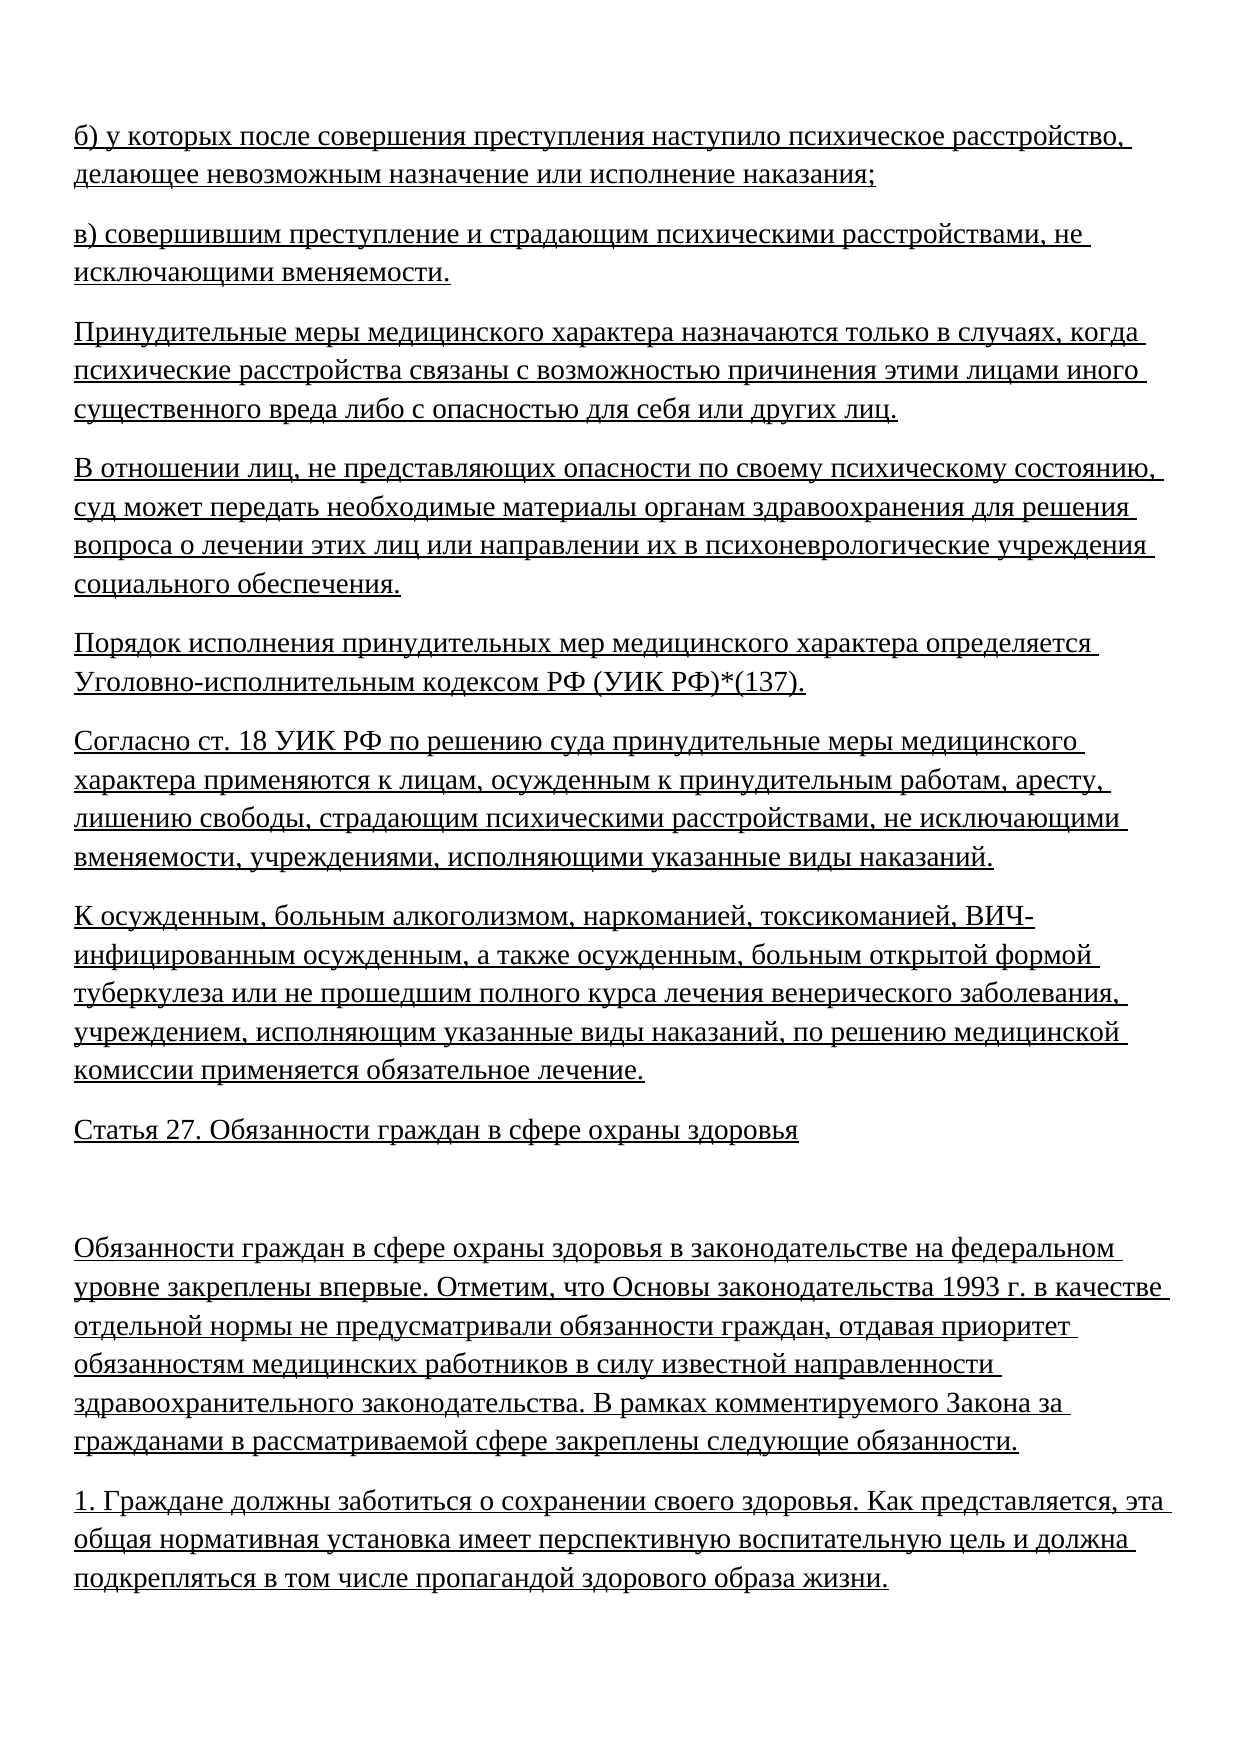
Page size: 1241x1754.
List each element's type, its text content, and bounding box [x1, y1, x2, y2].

text В отношении лиц, не представляющих опасности по своему психическому состоянию, суд может передать необходимые материалы органам здравоохранения для решения вопроса о лечении этих лиц или направлении их в психоневрологические учреждения социального обеспечения. [74, 450, 1196, 599]
text Порядок исполнения принудительных мер медицинского характера определяется Уголовно-исполнительным кодексом РФ (УИК РФ)*(137). [74, 625, 1196, 697]
text К осужденным, больным алкоголизмом, наркоманией, токсикоманией, ВИЧ-инфицированным осужденным, а также осужденным, больным открытой формой туберкулеза или не прошедшим полного курса лечения венерического заболевания, учреждением, исполняющим указанные виды наказаний, по решению медицинской комиссии применяется обязательное лечение. [74, 898, 1196, 1086]
text в) совершившим преступление и страдающим психическими расстройствами, не исключающими вменяемости. [74, 216, 1196, 288]
text Согласно ст. 18 УИК РФ по решению суда принудительные меры медицинского характера применяются к лицам, осужденным к принудительным работам, аресту, лишению свободы, страдающим психическими расстройствами, не исключающими вменяемости, учреждениями, исполняющими указанные виды наказаний. [74, 723, 1196, 872]
text Обязанности граждан в сфере охраны здоровья в законодательстве на федеральном уровне закреплены впервые. Отметим, что Основы законодательства 1993 г. в качестве отдельной нормы не предусматривали обязанности граждан, отдавая приоритет обязанностям медицинских работников в силу известной направленности здравоохранительного законодательства. В рамках комментируемого Закона за гражданами в рассматриваемой сфере закреплены следующие обязанности. [74, 1231, 1196, 1457]
text Принудительные меры медицинского характера назначаются только в случаях, когда психические расстройства связаны с возможностью причинения этими лицами иного существенного вреда либо с опасностью для себя или других лиц. [74, 314, 1196, 424]
text б) у которых после совершения преступления наступило психическое расстройство, делающее невозможным назначение или исполнение наказания; [74, 118, 1196, 190]
text 1. Граждане должны заботиться о сохранении своего здоровья. Как представляется, эта общая нормативная установка имеет перспективную воспитательную цель и должна подкрепляться в том числе пропагандой здорового образа жизни. [74, 1483, 1196, 1593]
text Статья 27. Обязанности граждан в сфере охраны здоровья [74, 1112, 1196, 1145]
